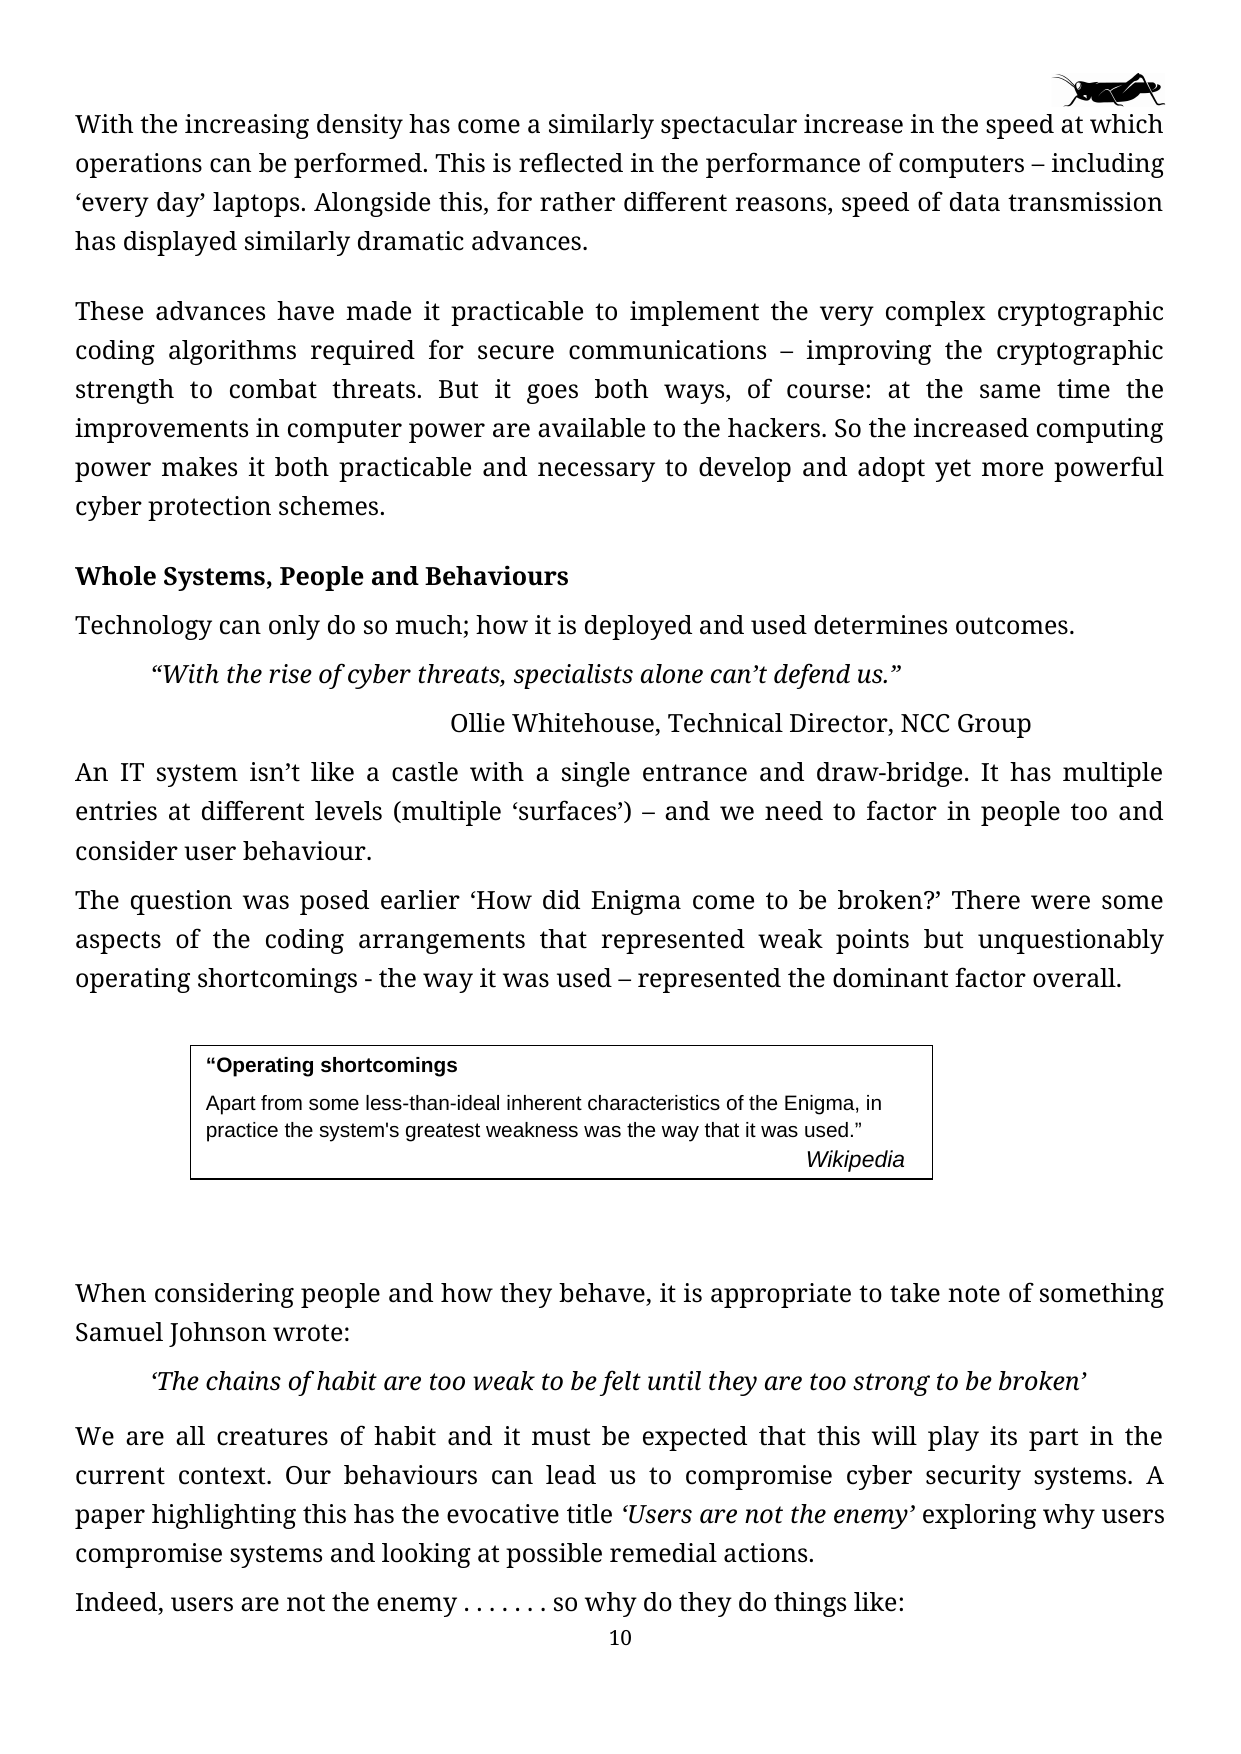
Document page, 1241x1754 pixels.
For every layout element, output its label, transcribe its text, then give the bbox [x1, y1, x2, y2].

text An IT system isn’t like a castle with a single entrance and draw-bridge. It has multiple entries at different levels (multiple ‘surfaces’) – and we need to factor in people too and consider user behaviour. [75, 755, 1165, 867]
text “With the rise of cyber threats, specialists alone can’t defend us.” [75, 657, 1165, 691]
text ‘The chains of habit are too weak to be felt until they are too strong to be broken’ [75, 1364, 1165, 1398]
text Technology can only do so much; how it is deployed and used determines outcomes. [75, 607, 1165, 641]
text Ollie Whitehouse, Technical Director, NCC Group [375, 706, 1165, 740]
text The question was posed earlier ‘How did Enigma come to be broken?’ There were some aspects of the coding arrangements that represented weak points but unquestionably operating shortcomings - the way it was used – represented the dominant factor overall. [75, 882, 1165, 995]
text When considering people and how they behave, it is appropriate to take note of something Samuel Johnson wrote: [75, 1276, 1165, 1349]
text We are all creatures of habit and it must be expected that this will play its part in the current context. Our behaviours can lead us to compromise cyber security systems. A paper highlighting this has the evocative title ‘Users are not the enemy’ exploring why users compromise systems and looking at possible remedial actions. [75, 1418, 1165, 1570]
text Indeed, users are not the enemy . . . . . . . so why do they do things like: [75, 1585, 1165, 1619]
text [75, 107, 1165, 258]
text These advances have made it practicable to implement the very complex cryptographic coding algorithms required for secure communications – improving the cryptographic strength to combat threats. But it goes both ways, of course: at the same time the improvements in computer power are available to the hackers. So the increased computing power makes it both practicable and necessary to develop and adopt yet more powerful cyber protection schemes. [75, 293, 1165, 523]
text Whole Systems, People and Behaviours [75, 558, 1165, 592]
picture [1051, 73, 1166, 107]
